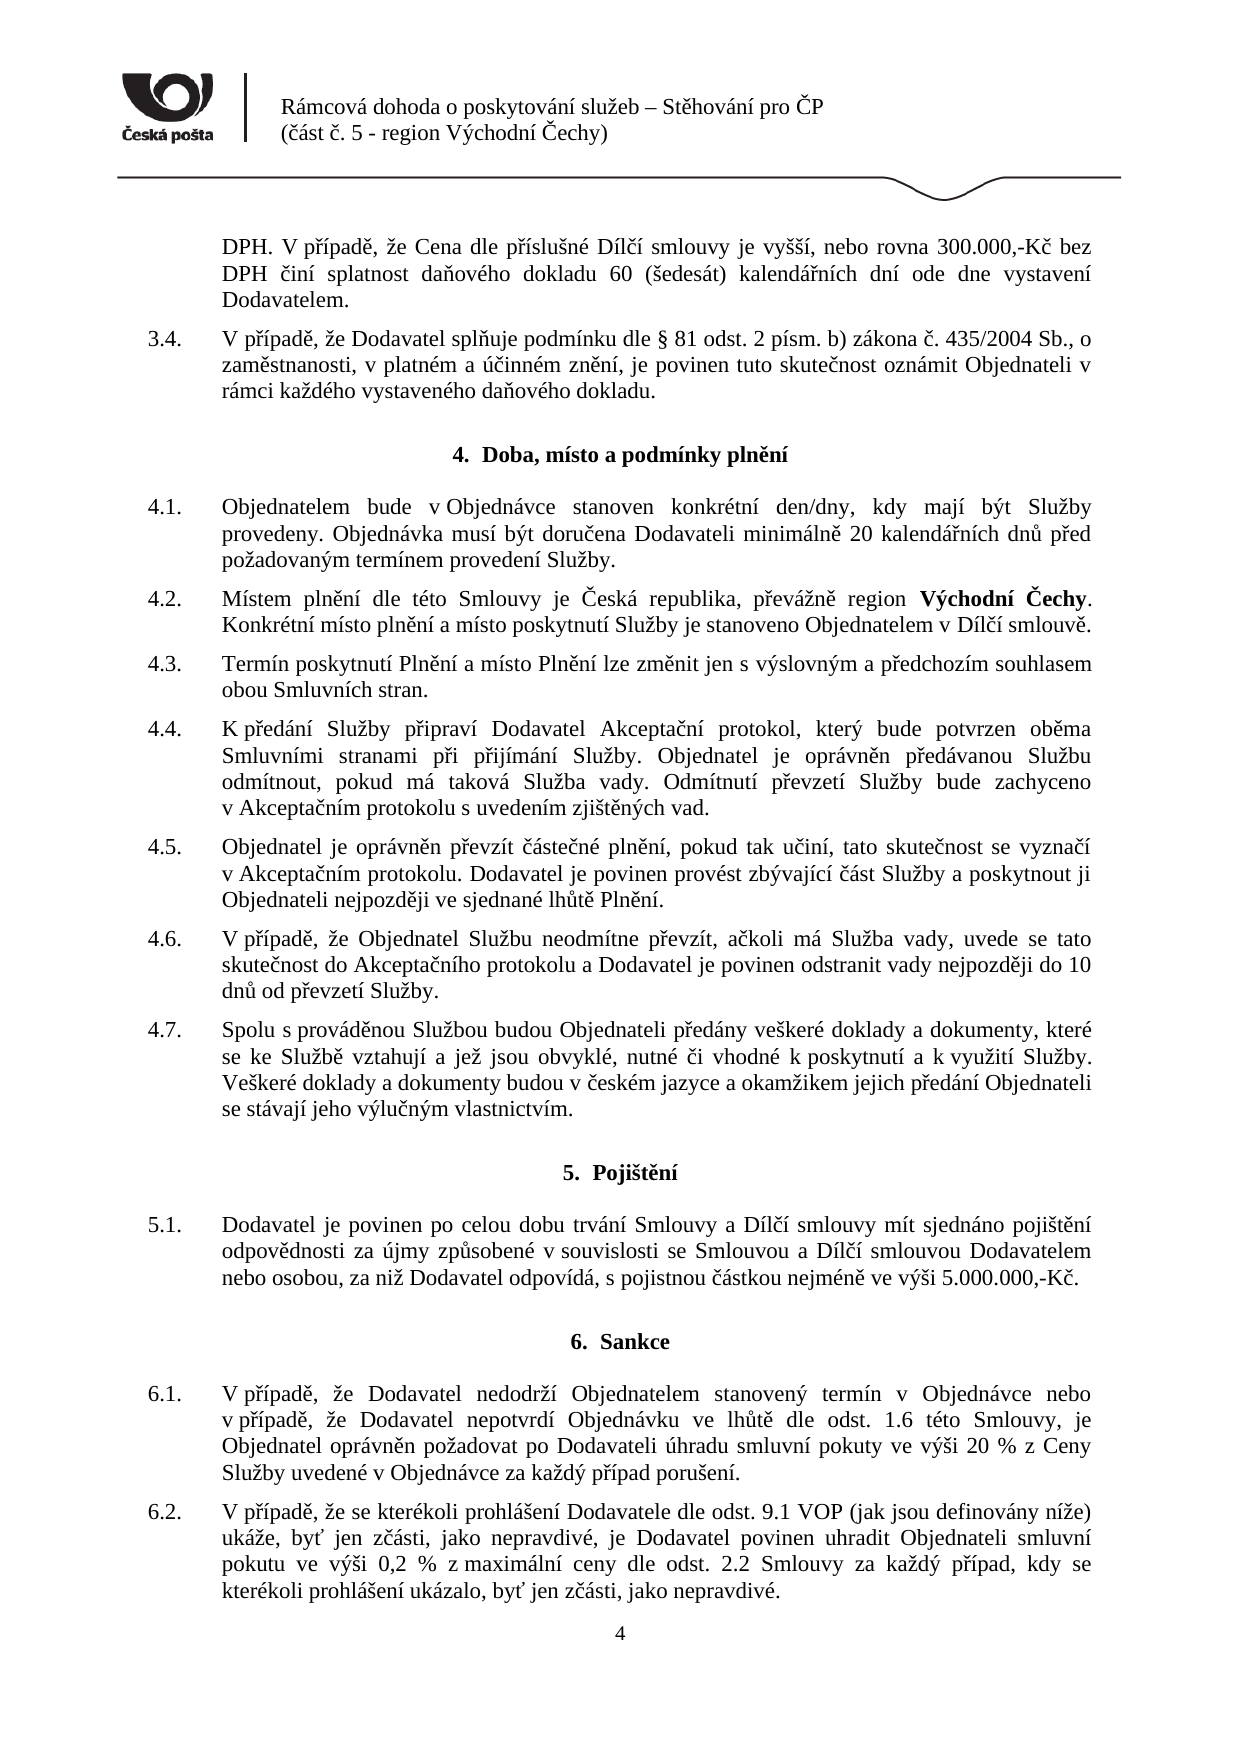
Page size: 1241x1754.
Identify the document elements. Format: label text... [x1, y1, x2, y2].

list Objednatelem bude v Objednávce stanoven konkrétní den/dny, kdy mají být Služby provedeny. Objednávka musí být doručena Dodavateli minimálně 20 kalendářních dnů před požadovaným termínem provedení Služby. [148, 493, 1092, 572]
list Objednatel je oprávněn převzít částečné plnění, pokud tak učiní, tato skutečnost se vyznačí v Akceptačním protokolu. Dodavatel je povinen provést zbývající část Služby a poskytnout ji Objednateli nejpozději ve sjednané lhůtě Plnění. [148, 833, 1092, 912]
list Dodavatel je povinen po celou dobu trvání Smlouvy a Dílčí smlouvy mít sjednáno pojištění odpovědnosti za újmy způsobené v souvislosti se Smlouvou a Dílčí smlouvou Dodavatelem nebo osobou, za niž Dodavatel odpovídá, s pojistnou částkou nejméně ve výši 5.000.000,-Kč. [148, 1211, 1092, 1290]
subtitle Pojištění [148, 1159, 1092, 1186]
list V případě, že Objednatel Službu neodmítne převzít, ačkoli má Služba vady, uvede se tato skutečnost do Akceptačního protokolu a Dodavatel je povinen odstranit vady nejpozději do 10 dnů od převzetí Služby. [148, 925, 1092, 1004]
list Místem plnění dle této Smlouvy je Česká republika, převážně region Východní Čechy. Konkrétní místo plnění a místo poskytnutí Služby je stanoveno Objednatelem v Dílčí smlouvě. [148, 585, 1092, 638]
list K předání Služby připraví Dodavatel Akceptační protokol, který bude potvrzen oběma Smluvními stranami při přijímání Služby. Objednatel je oprávněn předávanou Službu odmítnout, pokud má taková Služba vady. Odmítnutí převzetí Služby bude zachyceno v Akceptačním protokolu s uvedením zjištěných vad. [148, 715, 1092, 821]
subtitle Sankce [148, 1328, 1092, 1354]
list V případě, že se kterékoli prohlášení Dodavatele dle odst. 9.1 VOP (jak jsou definovány níže) ukáže, byť jen zčásti, jako nepravdivé, je Dodavatel povinen uhradit Objednateli smluvní pokutu ve výši 0,2 % z maximální ceny dle odst. 2.2 Smlouvy za každý případ, kdy se kterékoli prohlášení ukázalo, byť jen zčásti, jako nepravdivé. [148, 1498, 1092, 1603]
picture [117, 176, 1122, 201]
list Termín poskytnutí Plnění a místo Plnění lze změnit jen s výslovným a předchozím souhlasem obou Smluvních stran. [148, 650, 1092, 703]
list Spolu s prováděnou Službou budou Objednateli předány veškeré doklady a dokumenty, které se ke Službě vztahují a jež jsou obvyklé, nutné či vhodné k poskytnutí a k využití Služby. Veškeré doklady a dokumenty budou v českém jazyce a okamžikem jejich předání Objednateli se stávají jeho výlučným vlastnictvím. [148, 1016, 1092, 1122]
list V případě, že Dodavatel nedodrží Objednatelem stanovený termín v Objednávce nebo v případě, že Dodavatel nepotvrdí Objednávku ve lhůtě dle odst. 1.6 této Smlouvy, je Objednatel oprávněn požadovat po Dodavateli úhradu smluvní pokuty ve výši 20 % z Ceny Služby uvedené v Objednávce za každý případ porušení. [148, 1380, 1092, 1485]
list V případě, že Dodavatel splňuje podmínku dle § 81 odst. 2 písm. b) zákona č. 435/2004 Sb., o zaměstnanosti, v platném a účinném znění, je povinen tuto skutečnost oznámit Objednateli v rámci každého vystaveného daňového dokladu. [148, 325, 1092, 404]
subtitle Doba, místo a podmínky plnění [148, 441, 1092, 468]
